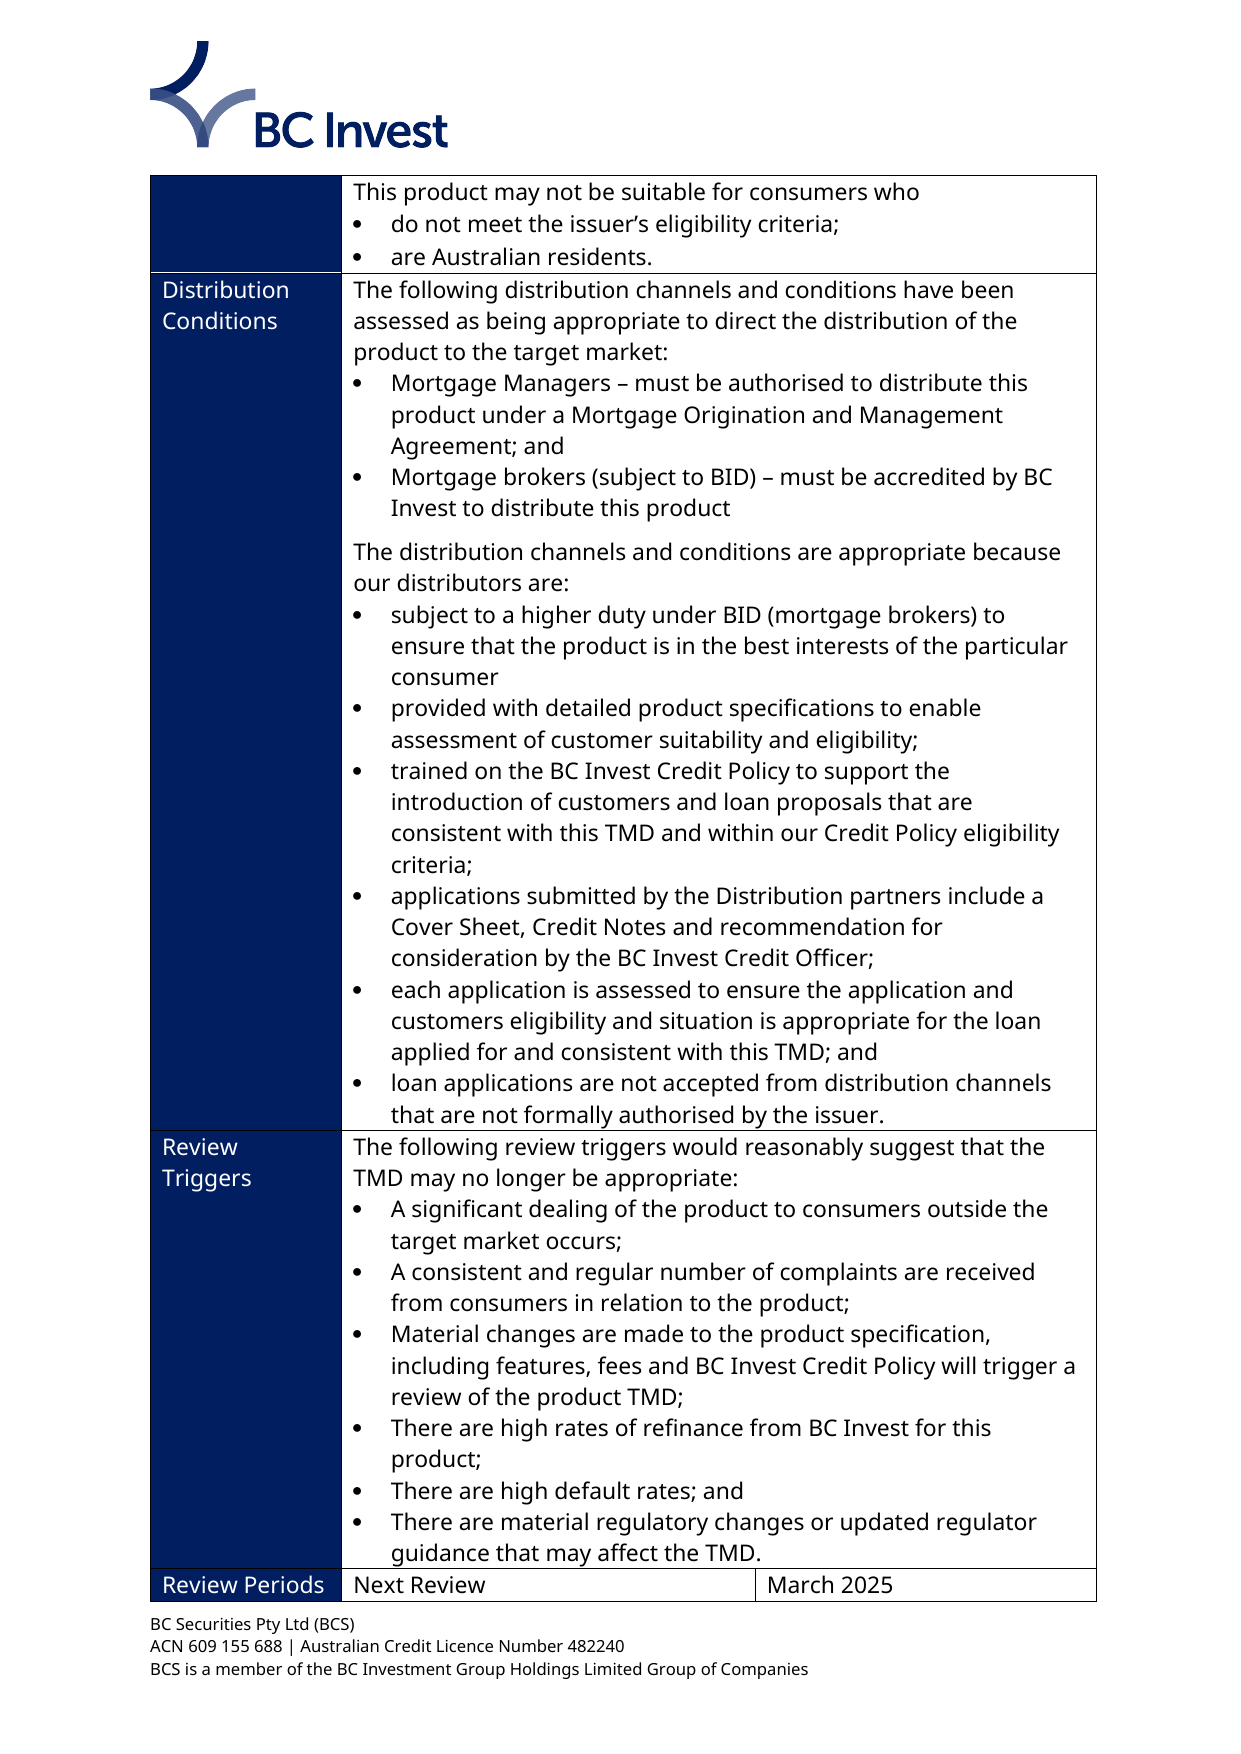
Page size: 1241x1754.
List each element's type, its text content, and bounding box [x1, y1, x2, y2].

table_cell The following distribution channels and conditions have been assessed as being appropriate to direct the distribution of the product to the target market: Mortgage Managers – must be authorised to distribute this product under a Mortgage Origination and Management Agreement; and Mortgage brokers (subject to BID) – must be accredited by BC Invest to distribute this product The distribution channels and conditions are appropriate because our distributors are: subject to a higher duty under BID (mortgage brokers) to ensure that the product is in the best interests of the particular consumer provided with detailed product specifications to enable assessment of customer suitability and eligibility; trained on the BC Invest Credit Policy to support the introduction of customers and loan proposals that are consistent with this TMD and within our Credit Policy eligibility criteria; applications submitted by the Distribution partners include a Cover Sheet, Credit Notes and recommendation for consideration by the BC Invest Credit Officer; each application is assessed to ensure the application and customers eligibility and situation is appropriate for the loan applied for and consistent with this TMD; and loan applications are not accepted from distribution channels that are not formally authorised by the issuer. [342, 274, 1096, 1130]
table_cell Distribution Conditions [151, 274, 341, 1130]
picture [150, 41, 448, 148]
table_cell The following review triggers would reasonably suggest that the TMD may no longer be appropriate: A significant dealing of the product to consumers outside the target market occurs; A consistent and regular number of complaints are received from consumers in relation to the product; Material changes are made to the product specification, including features, fees and BC Invest Credit Policy will trigger a review of the product TMD; There are high rates of refinance from BC Invest for this product; There are high default rates; and There are material regulatory changes or updated regulator guidance that may affect the TMD. [342, 1131, 1096, 1568]
table_cell Review Triggers [151, 1131, 341, 1568]
table_cell Next Review [342, 1569, 755, 1601]
table_cell This product may not be suitable for consumers who do not meet the issuer’s eligibility criteria; are Australian residents. [342, 176, 1096, 272]
table_cell March 2025 [756, 1569, 1096, 1601]
table_cell Review Periods [151, 1569, 341, 1601]
